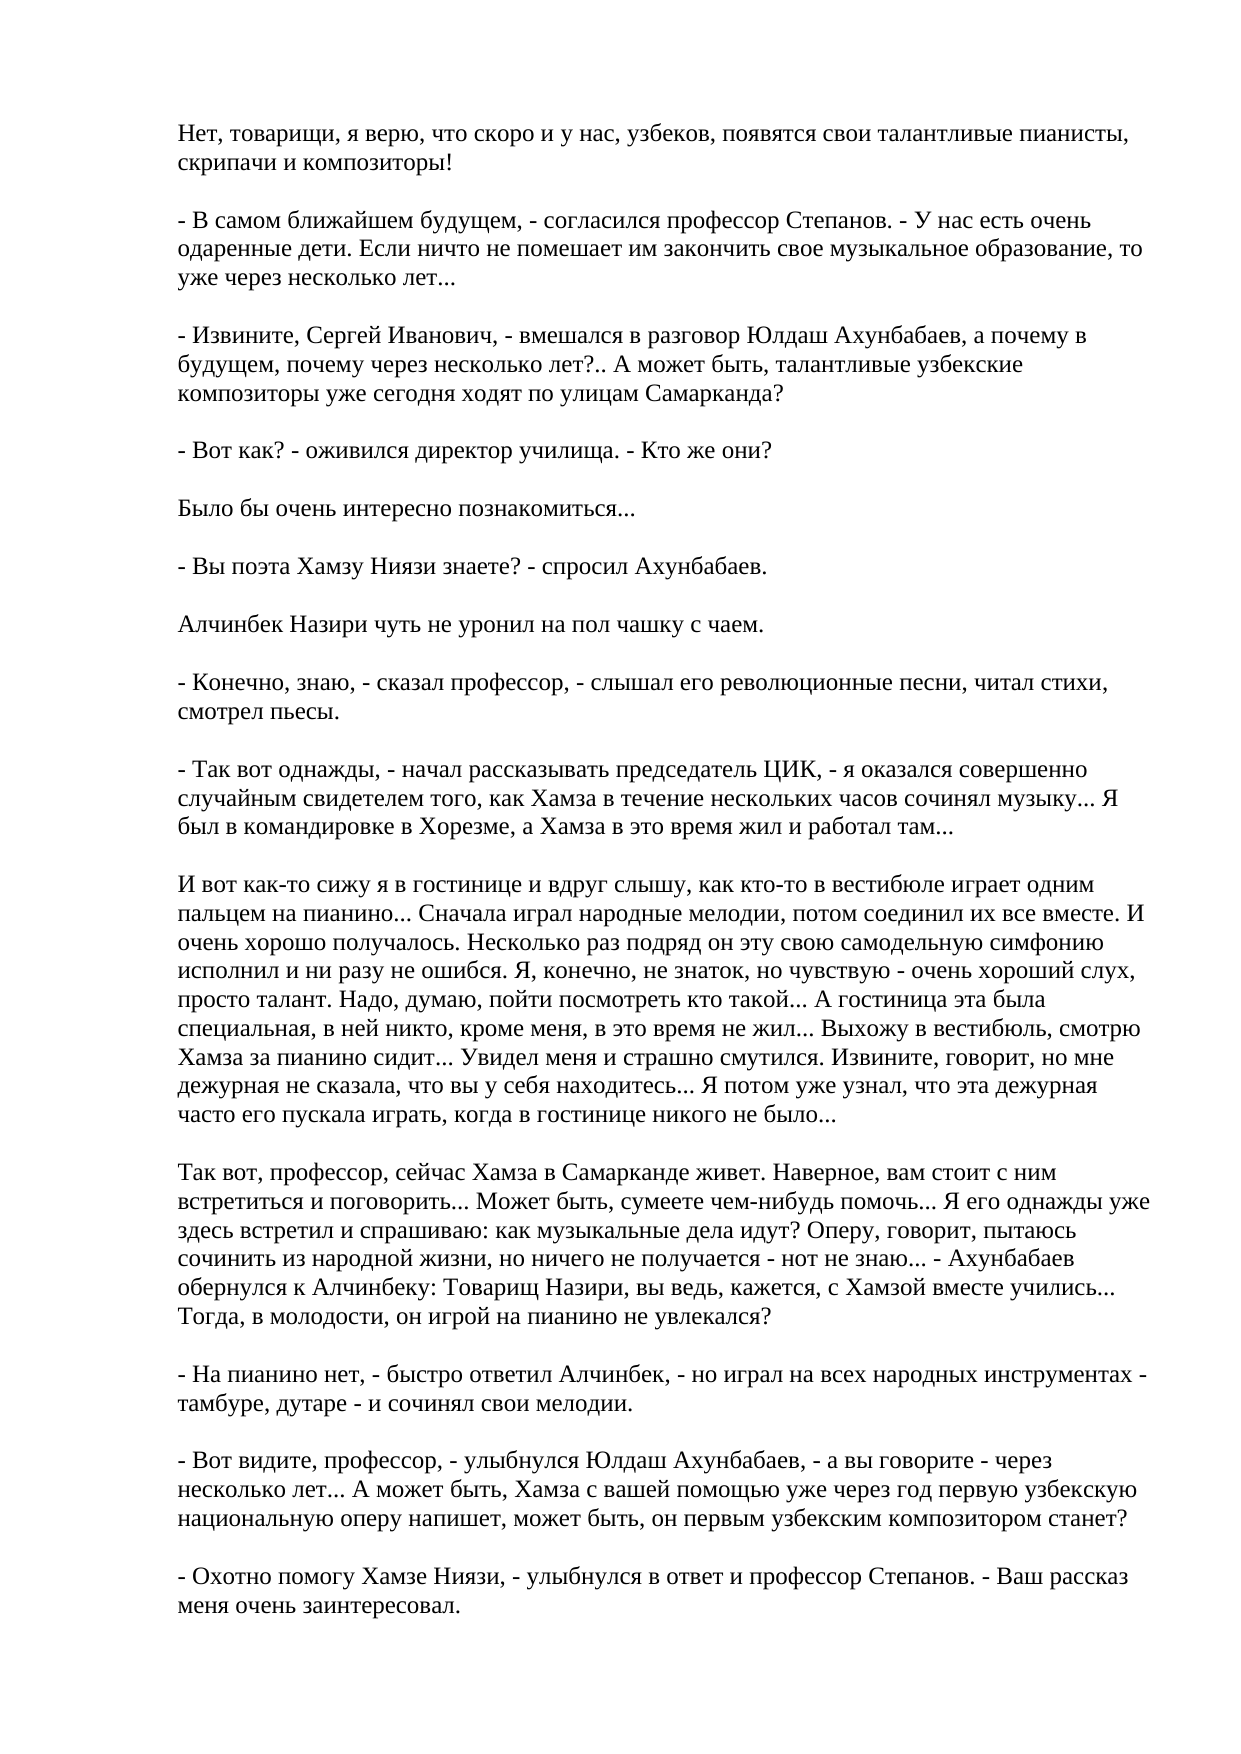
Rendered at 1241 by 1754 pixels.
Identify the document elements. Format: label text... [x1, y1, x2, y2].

text Было бы очень интересно познакомиться... [177, 493, 1152, 522]
text И вот как-то сижу я в гостинице и вдруг слышу, как кто-то в вестибюле играет одним пальцем на пианино... Сначала играл народные мелодии, потом соединил их все вместе. И очень хорошо получалось. Несколько раз подряд он эту свою самодельную симфонию исполнил и ни разу не ошибся. Я, конечно, не знаток, но чувствую - очень хороший слух, просто талант. Надо, думаю, пойти посмотреть кто такой... А гостиница эта была специальная, в ней никто, кроме меня, в это время не жил... Выхожу в вестибюль, смотрю Хамза за пианино сидит... Увидел меня и страшно смутился. Извините, говорит, но мне дежурная не сказала, что вы у себя находитесь... Я потом уже узнал, что эта дежурная часто его пускала играть, когда в гостинице никого не было... [177, 869, 1152, 1128]
text - Вы поэта Хамзу Ниязи знаете? - спросил Ахунбабаев. [177, 551, 1152, 580]
text - На пианино нет, - быстро ответил Алчинбек, - но играл на всех народных инструментах - тамбуре, дутаре - и сочинял свои мелодии. [177, 1359, 1152, 1416]
text - Извините, Сергей Иванович, - вмешался в разговор Юлдаш Ахунбабаев, а почему в будущем, почему через несколько лет?.. А может быть, талантливые узбекские композиторы уже сегодня ходят по улицам Самарканда? [177, 320, 1152, 406]
text - Вот видите, профессор, - улыбнулся Юлдаш Ахунбабаев, - а вы говорите - через несколько лет... А может быть, Хамза с вашей помощью уже через год первую узбекскую национальную оперу напишет, может быть, он первым узбекским композитором станет? [177, 1446, 1152, 1532]
text Нет, товарищи, я верю, что скоро и у нас, узбеков, появятся свои талантливые пианисты, скрипачи и композиторы! [177, 118, 1152, 176]
text - Охотно помогу Хамзе Ниязи, - улыбнулся в ответ и профессор Степанов. - Ваш рассказ меня очень заинтересовал. [177, 1561, 1152, 1618]
text - В самом ближайшем будущем, - согласился профессор Степанов. - У нас есть очень одаренные дети. Если ничто не помешает им закончить свое музыкальное образование, то уже через несколько лет... [177, 205, 1152, 291]
text Алчинбек Назири чуть не уронил на пол чашку с чаем. [177, 609, 1152, 638]
text - Так вот однажды, - начал рассказывать председатель ЦИК, - я оказался совершенно случайным свидетелем того, как Хамза в течение нескольких часов сочинял музыку... Я был в командировке в Хорезме, а Хамза в это время жил и работал там... [177, 754, 1152, 840]
text - Конечно, знаю, - сказал профессор, - слышал его революционные песни, читал стихи, смотрел пьесы. [177, 667, 1152, 725]
text - Вот как? - оживился директор училища. - Кто же они? [177, 436, 1152, 464]
text Так вот, профессор, сейчас Хамза в Самарканде живет. Наверное, вам стоит с ним встретиться и поговорить... Может быть, сумеете чем-нибудь помочь... Я его однажды уже здесь встретил и спрашиваю: как музыкальные дела идут? Оперу, говорит, пытаюсь сочинить из народной жизни, но ничего не получается - нот не знаю... - Ахунбабаев обернулся к Алчинбеку: Товарищ Назири, вы ведь, кажется, с Хамзой вместе учились... Тогда, в молодости, он игрой на пианино не увлекался? [177, 1157, 1152, 1330]
